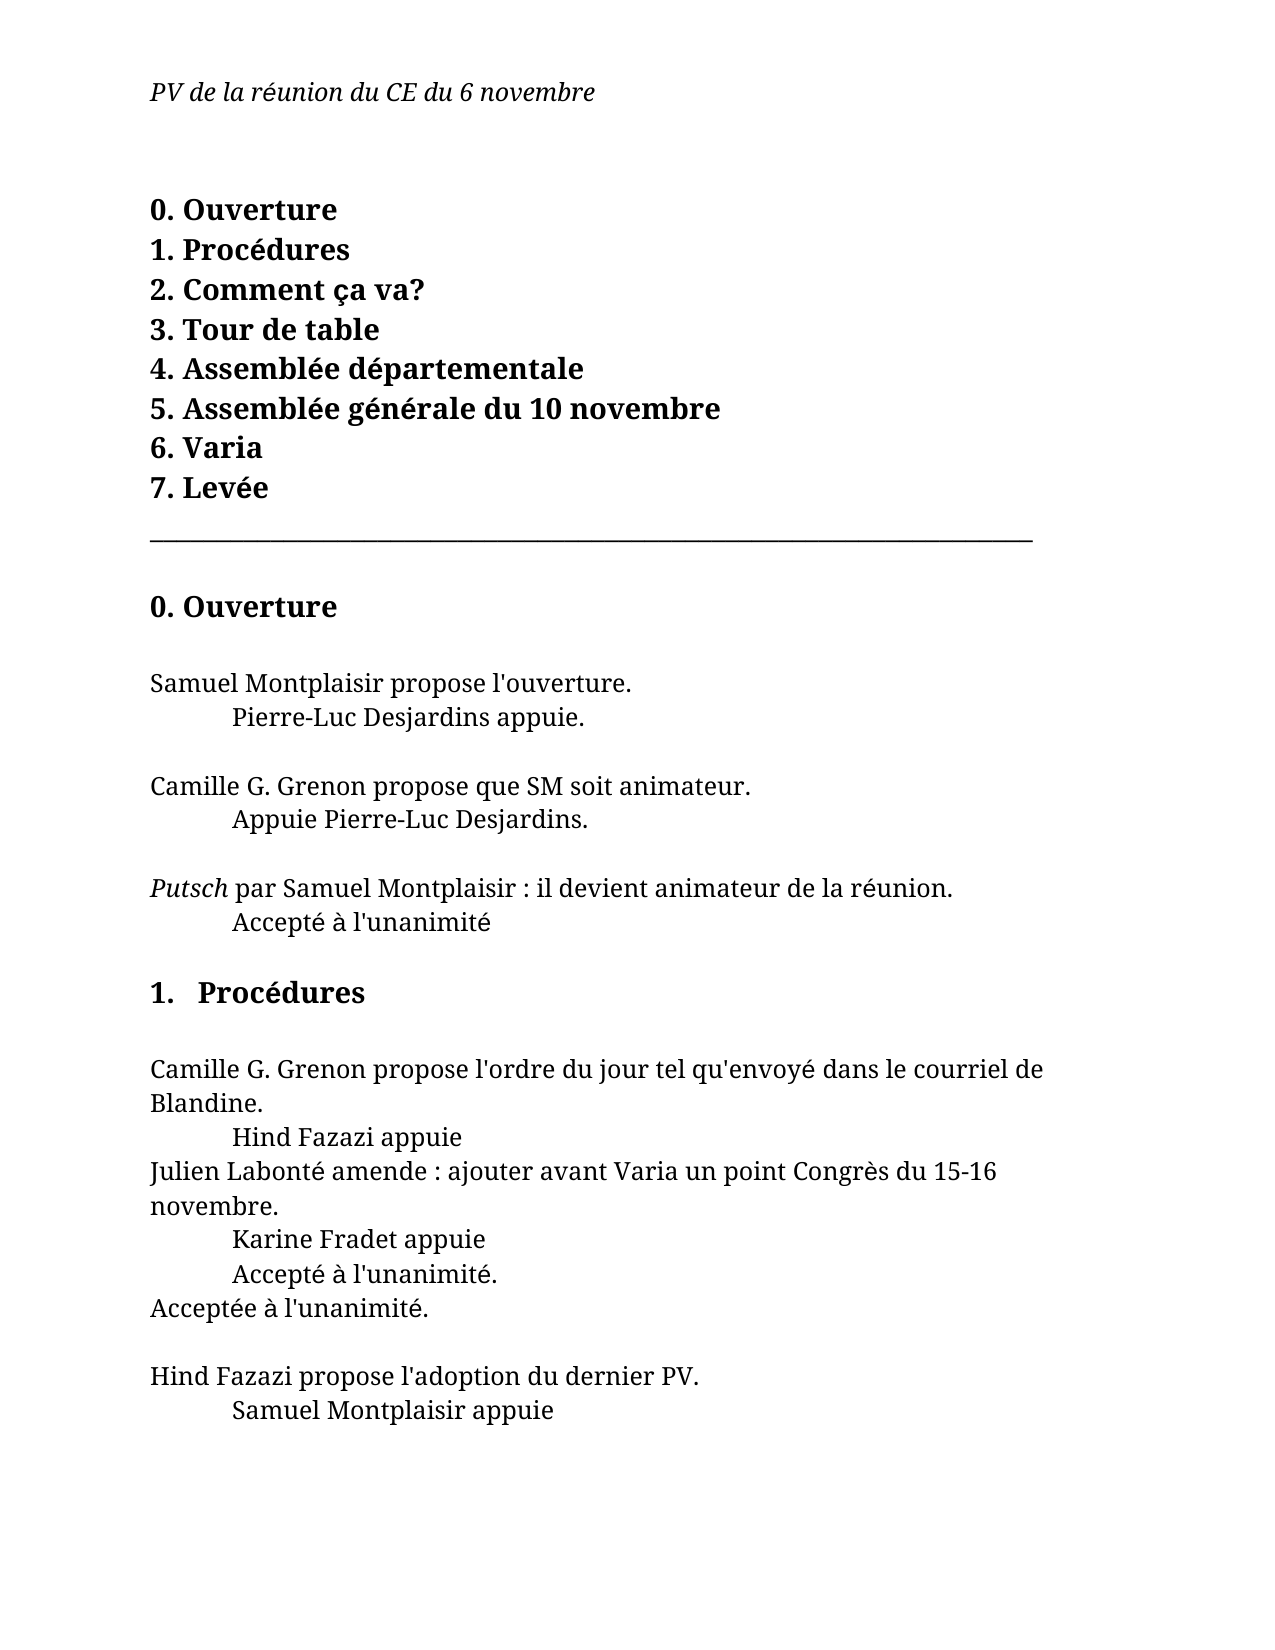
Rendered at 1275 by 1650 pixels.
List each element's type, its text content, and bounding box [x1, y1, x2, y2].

text Camille G. Grenon propose l'ordre du jour tel qu'envoyé dans le courriel de Blandine. [150, 1052, 1125, 1120]
text 5. Assemblée générale du 10 novembre [150, 388, 1125, 428]
text 4. Assemblée départementale [150, 348, 1125, 388]
text Julien Labonté amende : ajouter avant Varia un point Congrès du 15-16 novembre. [150, 1154, 1125, 1222]
text 6. Varia [150, 428, 1125, 467]
text Karine Fradet appuie [232, 1222, 1125, 1256]
text 3. Tour de table [150, 309, 1125, 348]
text Samuel Montplaisir appuie [232, 1392, 1125, 1427]
list Procédures [150, 972, 1125, 1012]
text Pierre-Luc Desjardins appuie. [232, 700, 1125, 734]
text 0. Ouverture [150, 190, 1125, 229]
text Acceptée à l'unanimité. [150, 1290, 1125, 1324]
text Accepté à l'unanimité [232, 904, 1125, 938]
text Samuel Montplaisir propose l'ouverture. [150, 666, 1125, 700]
text Hind Fazazi propose l'adoption du dernier PV. [150, 1358, 1125, 1392]
text Putsch par Samuel Montplaisir : il devient animateur de la réunion. [150, 870, 1125, 904]
text __________________________________________________________________ [150, 507, 1125, 547]
text Hind Fazazi appuie [232, 1120, 1125, 1154]
text Appuie Pierre-Luc Desjardins. [232, 802, 1125, 836]
text 0. Ouverture [150, 587, 1125, 626]
text Camille G. Grenon propose que SM soit animateur. [150, 768, 1125, 802]
text 1. Procédures [150, 229, 1125, 269]
text 7. Levée [150, 467, 1125, 507]
text 2. Comment ça va? [150, 269, 1125, 309]
text Accepté à l'unanimité. [232, 1256, 1125, 1290]
